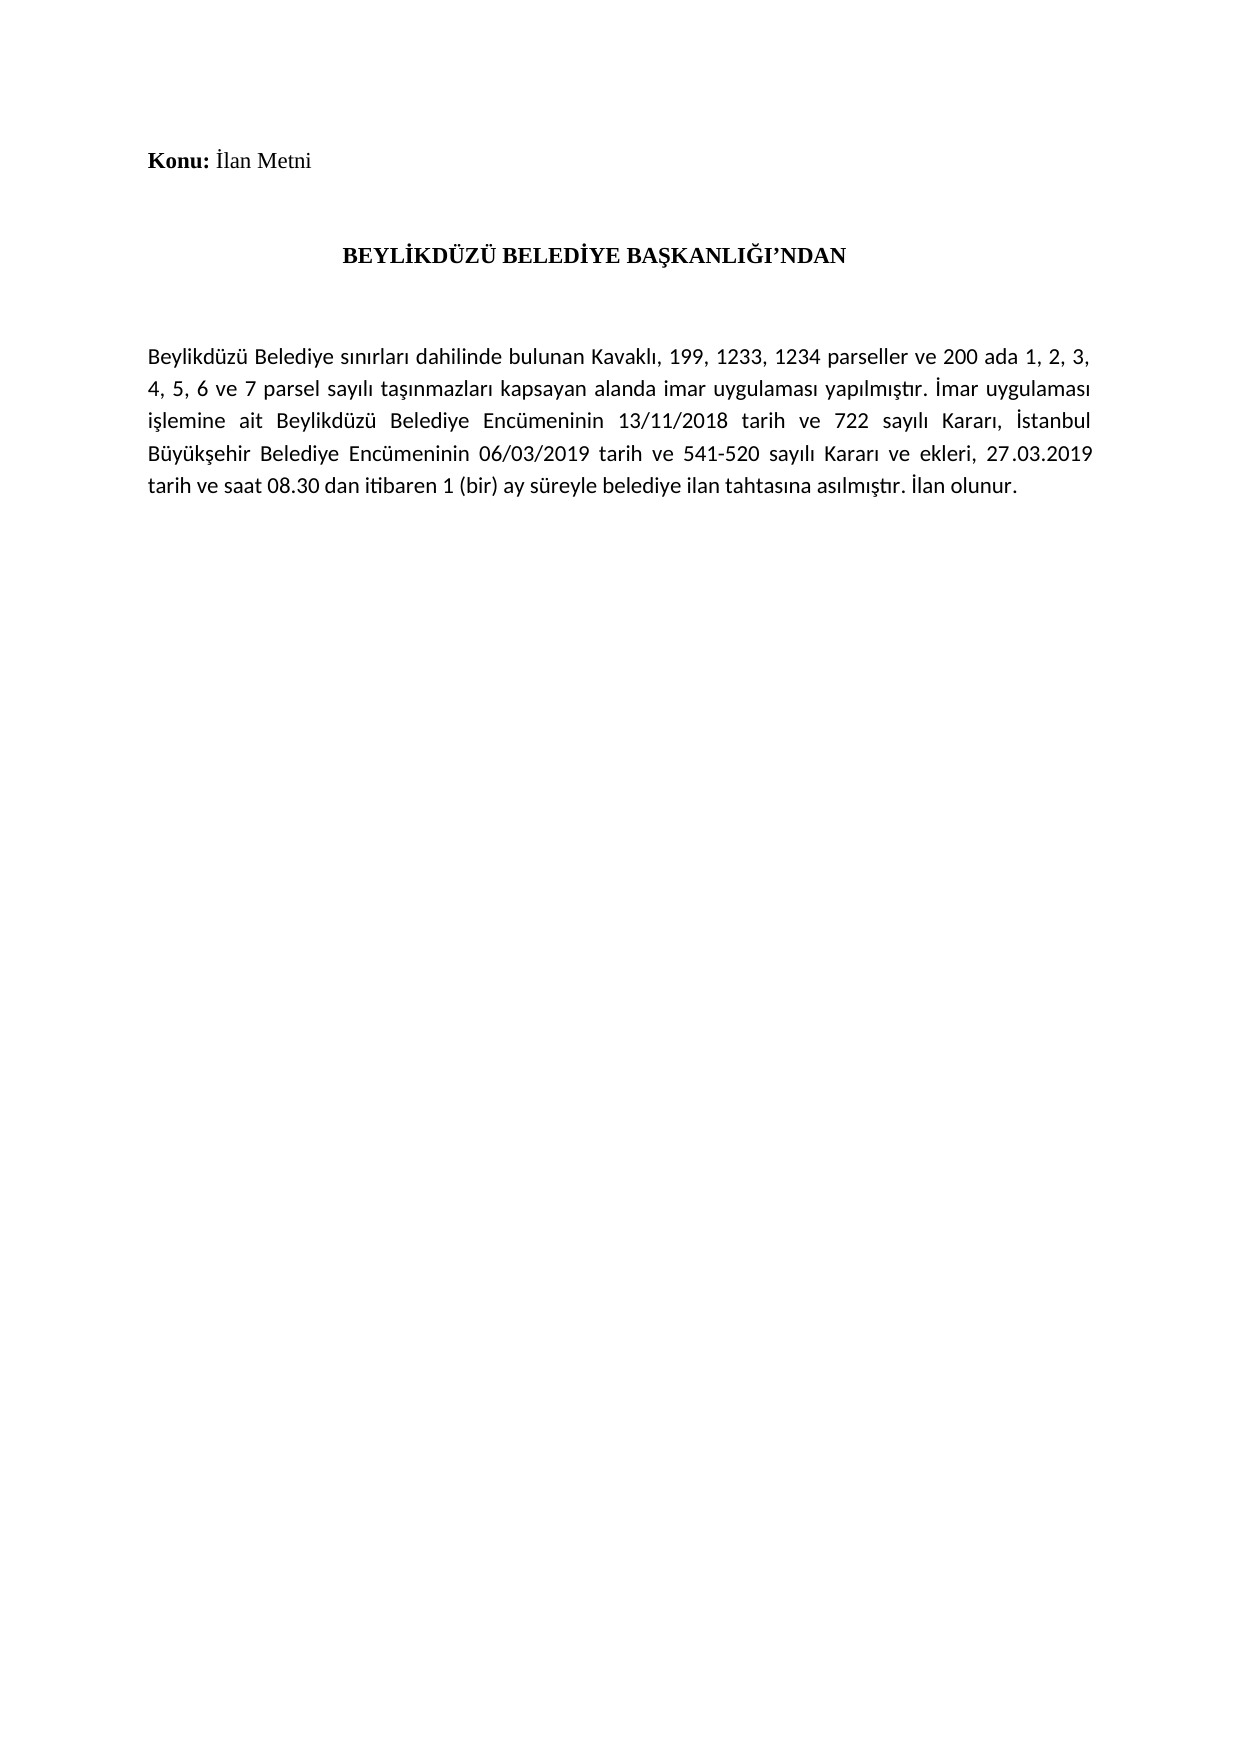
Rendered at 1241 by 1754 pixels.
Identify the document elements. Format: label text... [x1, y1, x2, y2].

text BEYLİKDÜZÜ BELEDİYE BAŞKANLIĞI’NDAN [148, 242, 1093, 268]
text Beylikdüzü Belediye sınırları dahilinde bulunan Kavaklı, 199, 1233, 1234 parseller ve 200 ada 1, 2, 3, 4, 5, 6 ve 7 parsel sayılı taşınmazları kapsayan alanda imar uygulaması yapılmıştır. İmar uygulaması işlemine ait Beylikdüzü Belediye Encümeninin 13/11/2018 tarih ve 722 sayılı Kararı, İstanbul Büyükşehir Belediye Encümeninin 06/03/2019 tarih ve 541-520 sayılı Kararı ve ekleri, 27.03.2019 tarih ve saat 08.30 dan itibaren 1 (bir) ay süreyle belediye ilan tahtasına asılmıştır. İlan olunur. [148, 342, 1093, 499]
text Konu: İlan Metni [148, 148, 1093, 174]
